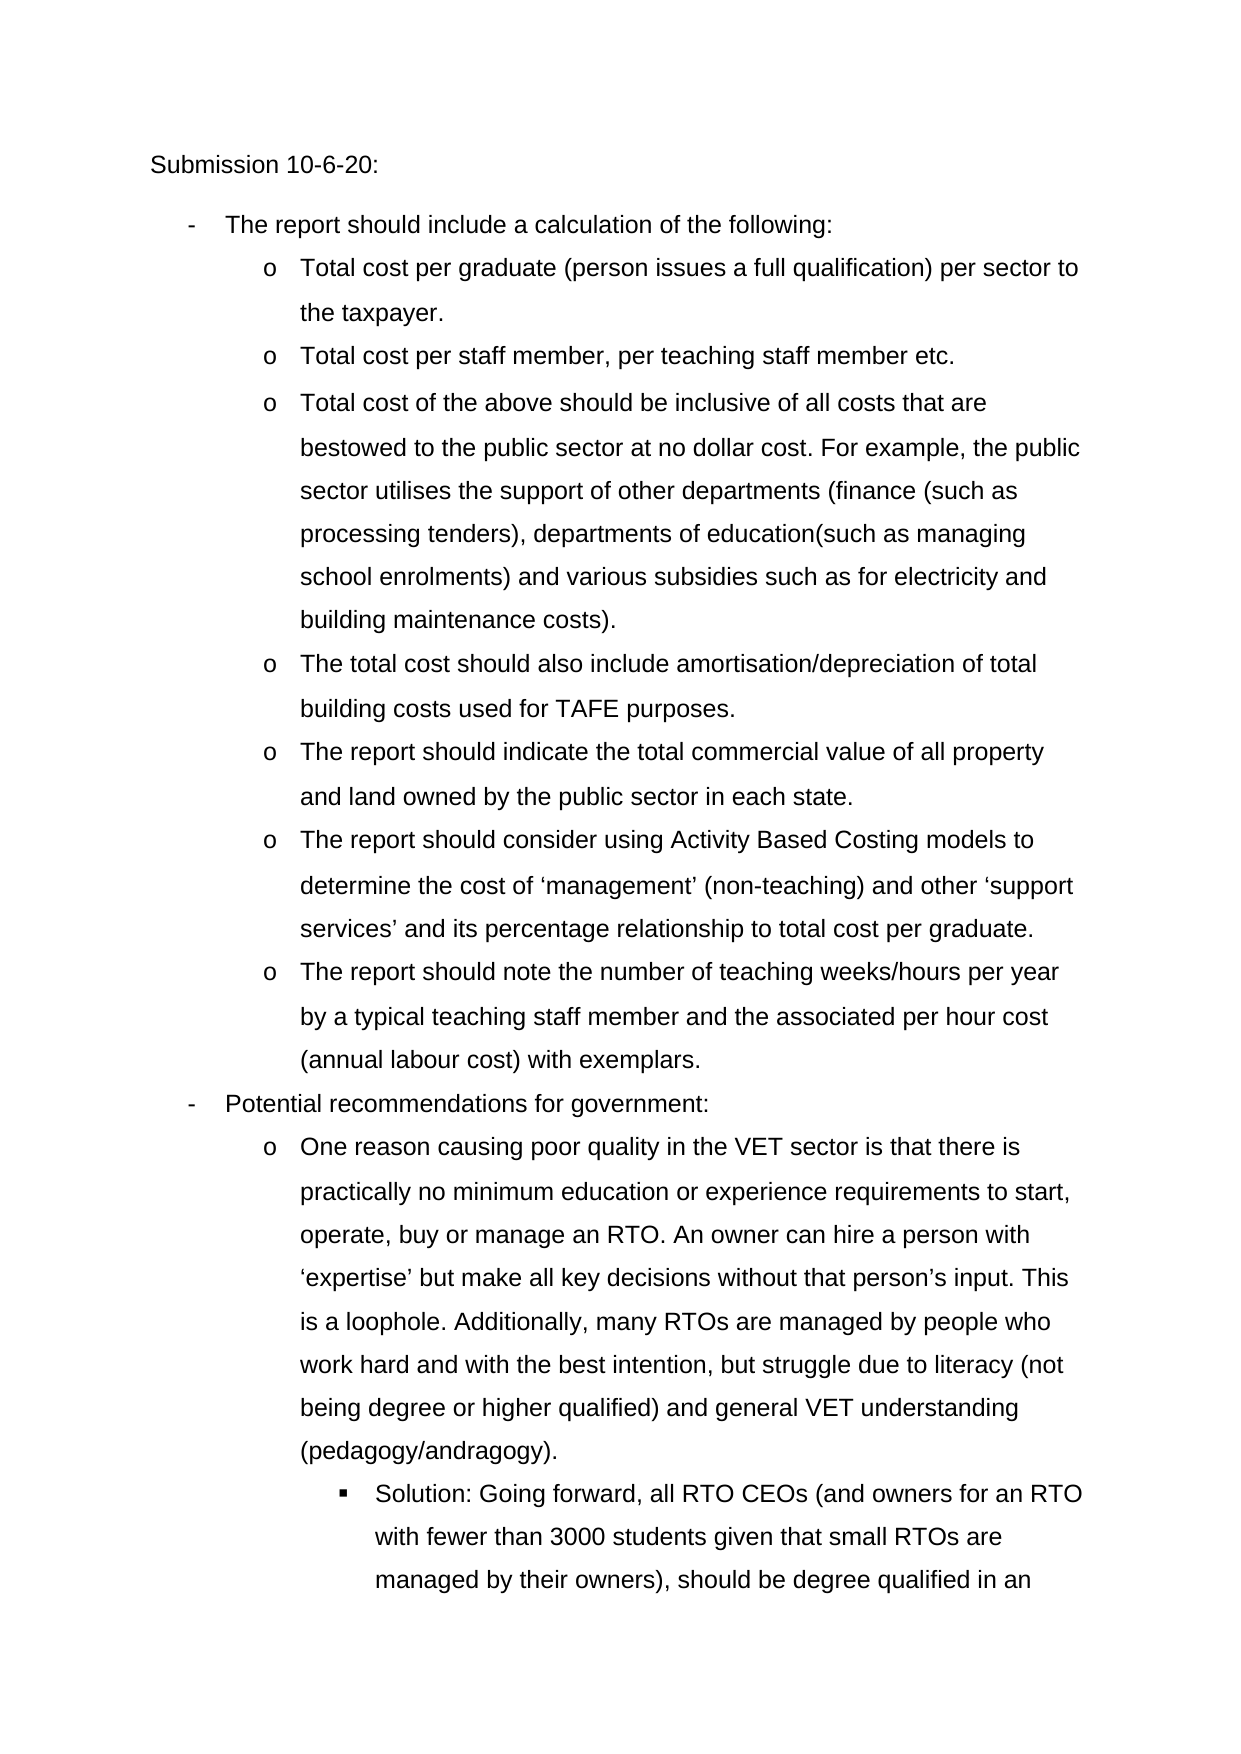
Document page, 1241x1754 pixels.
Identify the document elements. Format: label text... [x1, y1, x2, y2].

list One reason causing poor quality in the VET sector is that there is practically no minimum education or experience requirements to start, operate, buy or manage an RTO. An owner can hire a person with ‘expertise’ but make all key decisions without that person’s input. This is a loophole. Additionally, many RTOs are managed by people who work hard and with the best intention, but struggle due to literacy (not being degree or higher qualified) and general VET understanding (pedagogy/andragogy). [262, 1132, 1090, 1464]
list The report should consider using Activity Based Costing models to determine the cost of ‘management’ (non-teaching) and other ‘support services’ and its percentage relationship to total cost per graduate. [262, 826, 1090, 943]
list Total cost per staff member, per teaching staff member etc. [262, 341, 1090, 372]
list Total cost of the above should be inclusive of all costs that are bestowed to the public sector at no dollar cost. For example, the public sector utilises the support of other departments (finance (such as processing tenders), departments of education(such as managing school enrolments) and various subsidies such as for electricity and building maintenance costs). [262, 388, 1090, 634]
list The report should indicate the total commercial value of all property and land owned by the public sector in each state. [262, 737, 1090, 811]
text Submission 10-6-20: [150, 150, 1090, 179]
list Total cost per graduate (person issues a full qualification) per sector to the taxpayer. [262, 253, 1090, 327]
list The report should include a calculation of the following: [187, 210, 1090, 238]
list The report should note the number of teaching weeks/hours per year by a typical teaching staff member and the associated per hour cost (annual labour cost) with exemplars. [262, 957, 1090, 1074]
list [337, 1479, 1090, 1594]
list Potential recommendations for government: [187, 1089, 1090, 1117]
list The total cost should also include amortisation/depreciation of total building costs used for TAFE purposes. [262, 649, 1090, 723]
